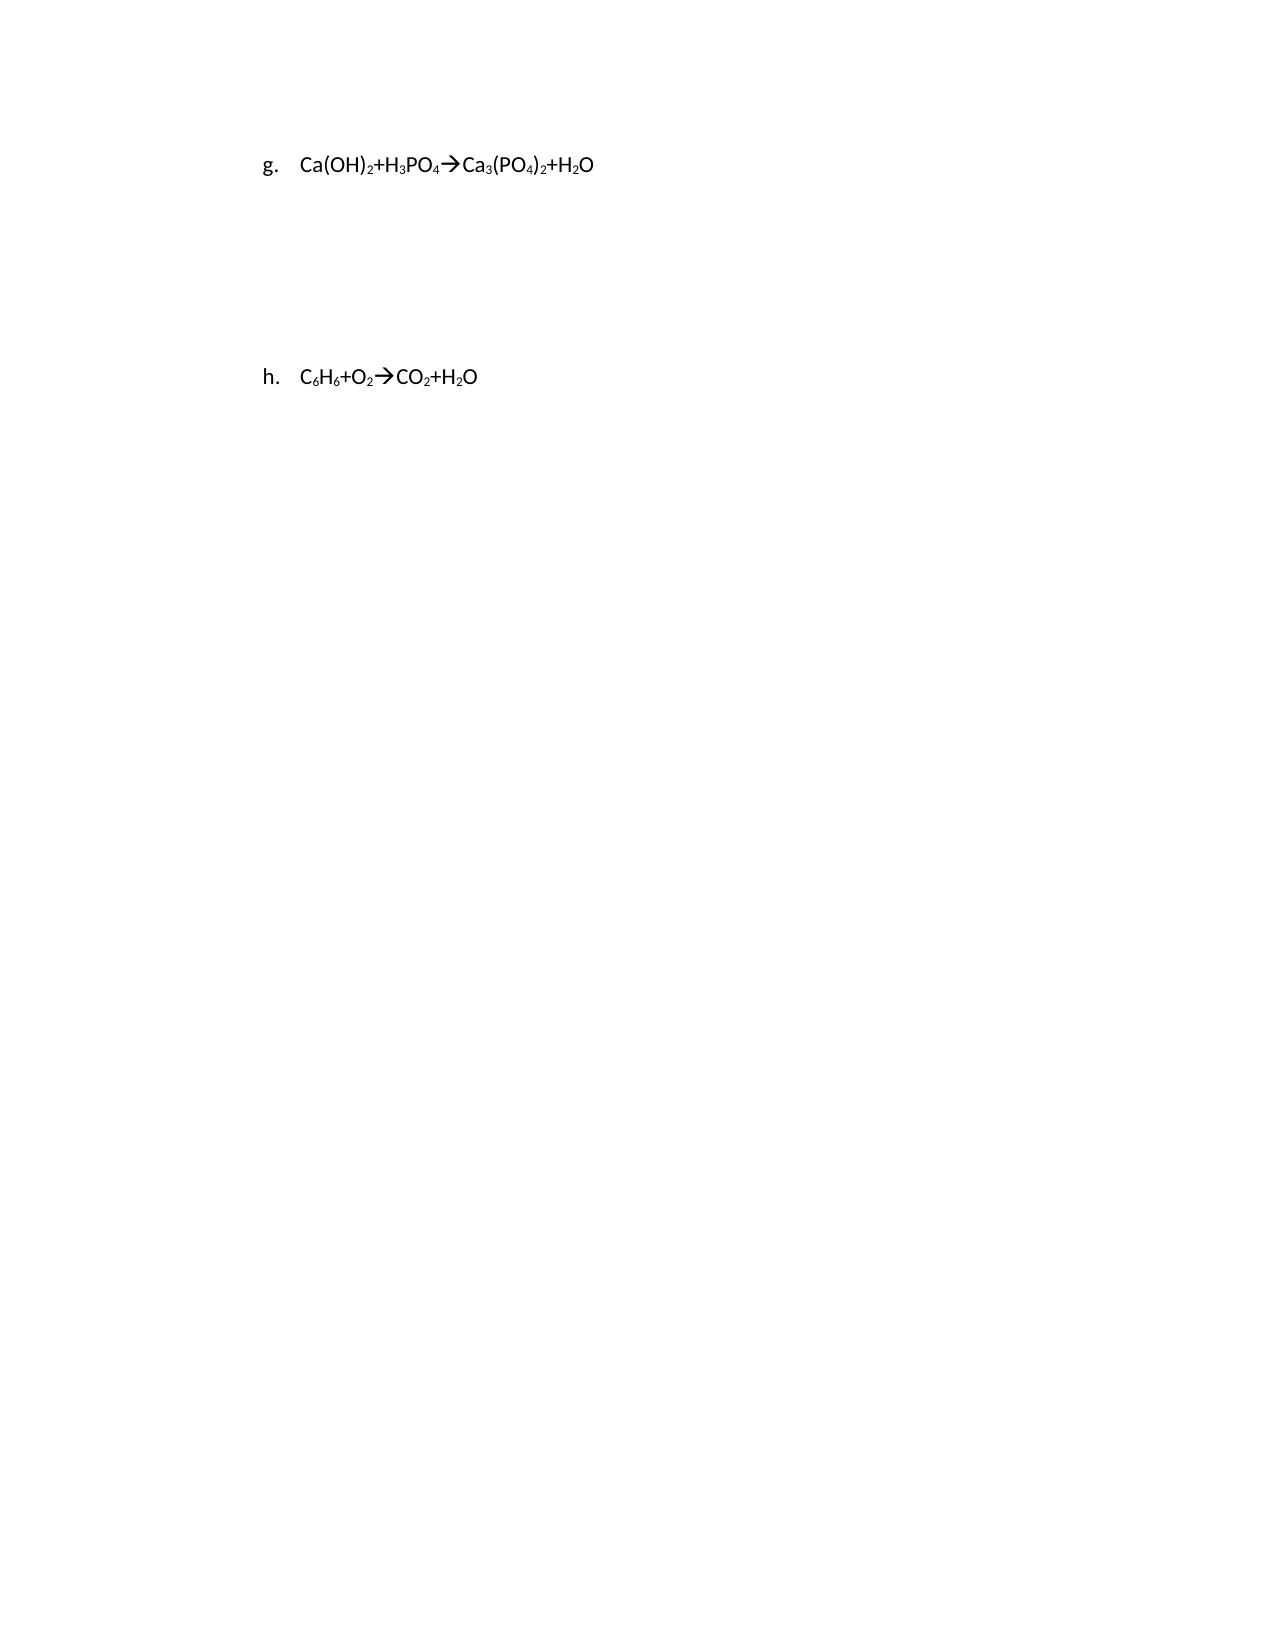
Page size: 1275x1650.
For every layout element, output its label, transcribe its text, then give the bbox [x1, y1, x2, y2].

list Ca(OH)2+H3PO4Ca3(PO4)2+H2O [262, 150, 1125, 178]
list C6H6+O2CO2+H2O [262, 362, 1125, 390]
